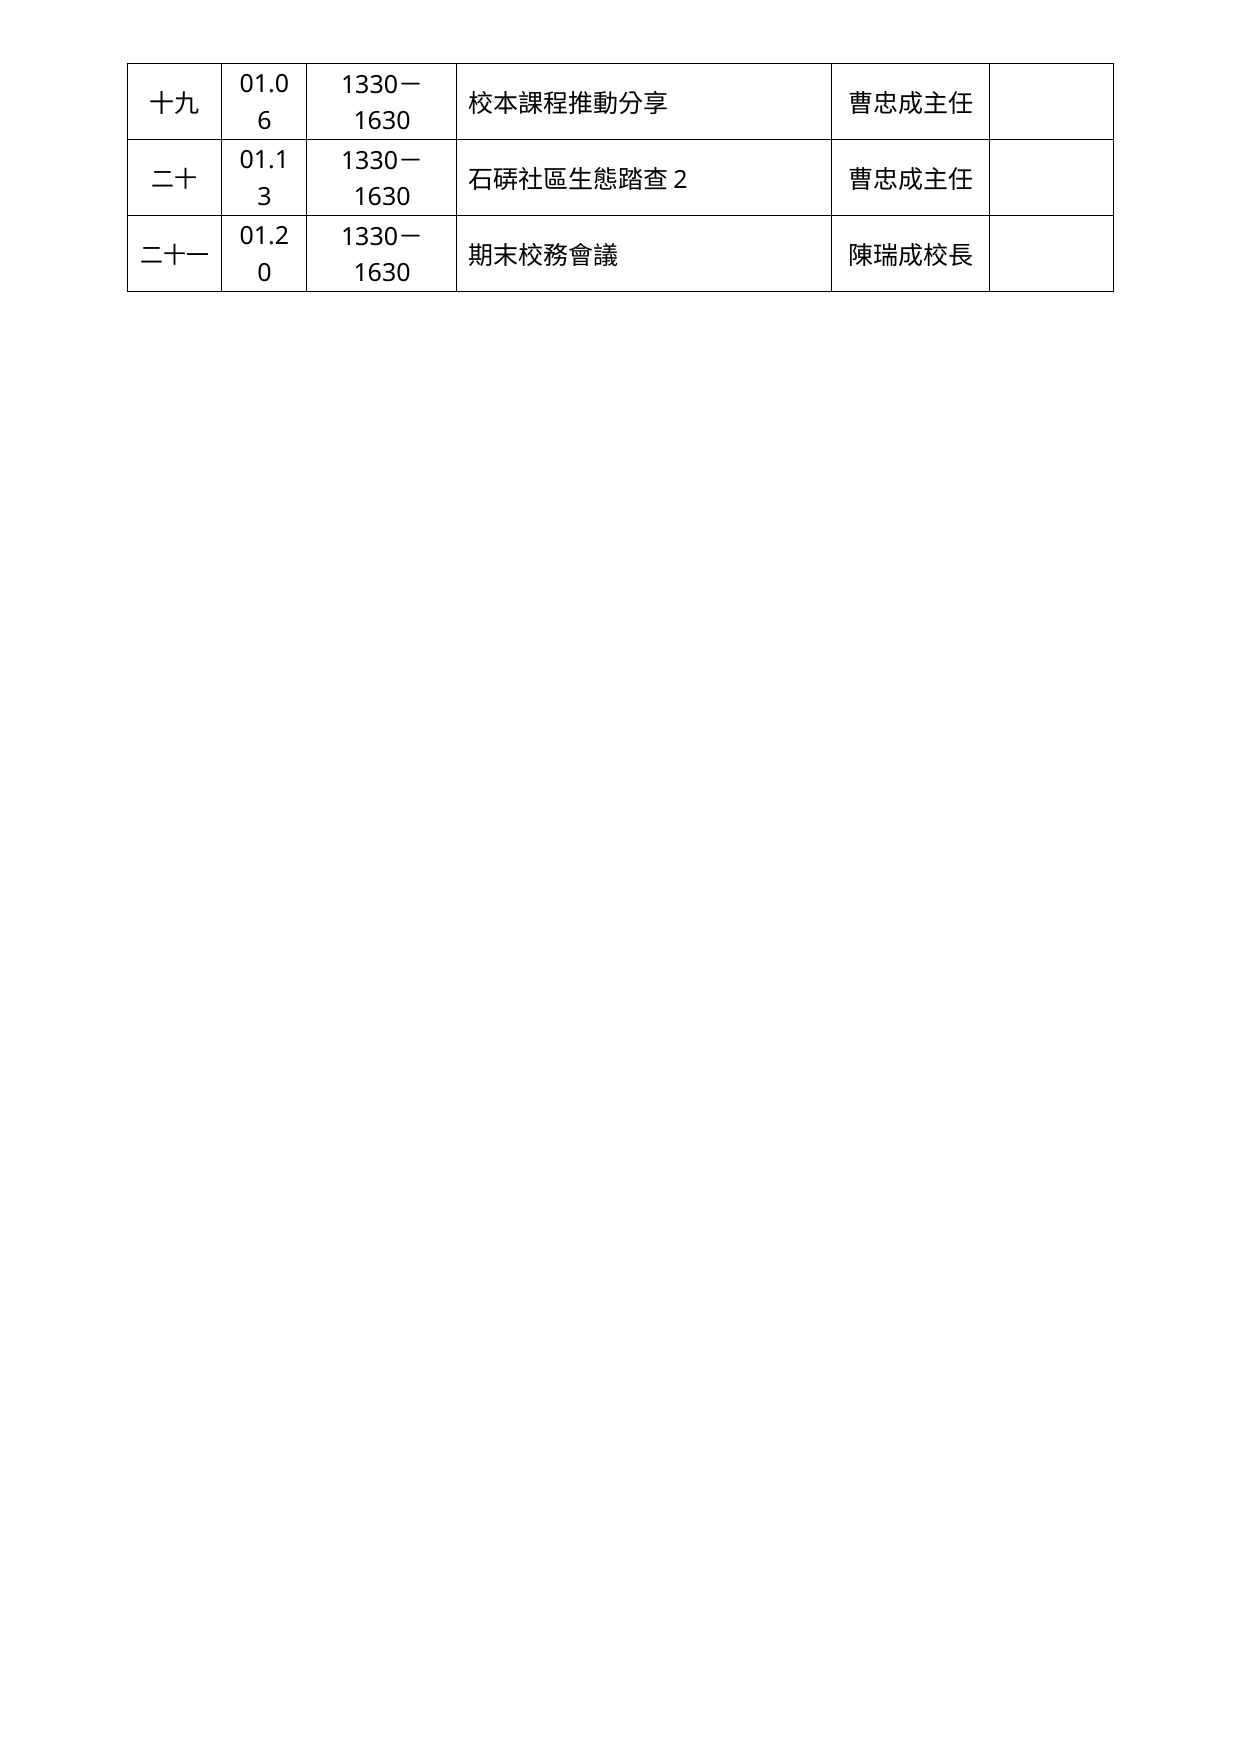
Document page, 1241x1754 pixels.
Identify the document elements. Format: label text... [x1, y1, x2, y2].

table_cell [990, 140, 1113, 215]
table_cell 二十 [128, 140, 221, 215]
table_cell 校本課程推動分享 [457, 64, 831, 139]
table_cell [990, 216, 1113, 291]
table_cell 1330－1630 [307, 64, 456, 139]
table_cell 01.13 [222, 140, 306, 215]
table_cell [990, 64, 1113, 139]
table_cell 1330－1630 [307, 216, 456, 291]
table_cell 曹忠成主任 [832, 64, 989, 139]
table_cell 石硦社區生態踏查2 [457, 140, 831, 215]
table_cell 曹忠成主任 [832, 140, 989, 215]
table_cell 01.06 [222, 64, 306, 139]
table_cell 二十一 [128, 216, 221, 291]
table_cell 十九 [128, 64, 221, 139]
table_cell 期末校務會議 [457, 216, 831, 291]
table_cell 01.20 [222, 216, 306, 291]
table_cell 1330－1630 [307, 140, 456, 215]
table_cell 陳瑞成校長 [832, 216, 989, 291]
